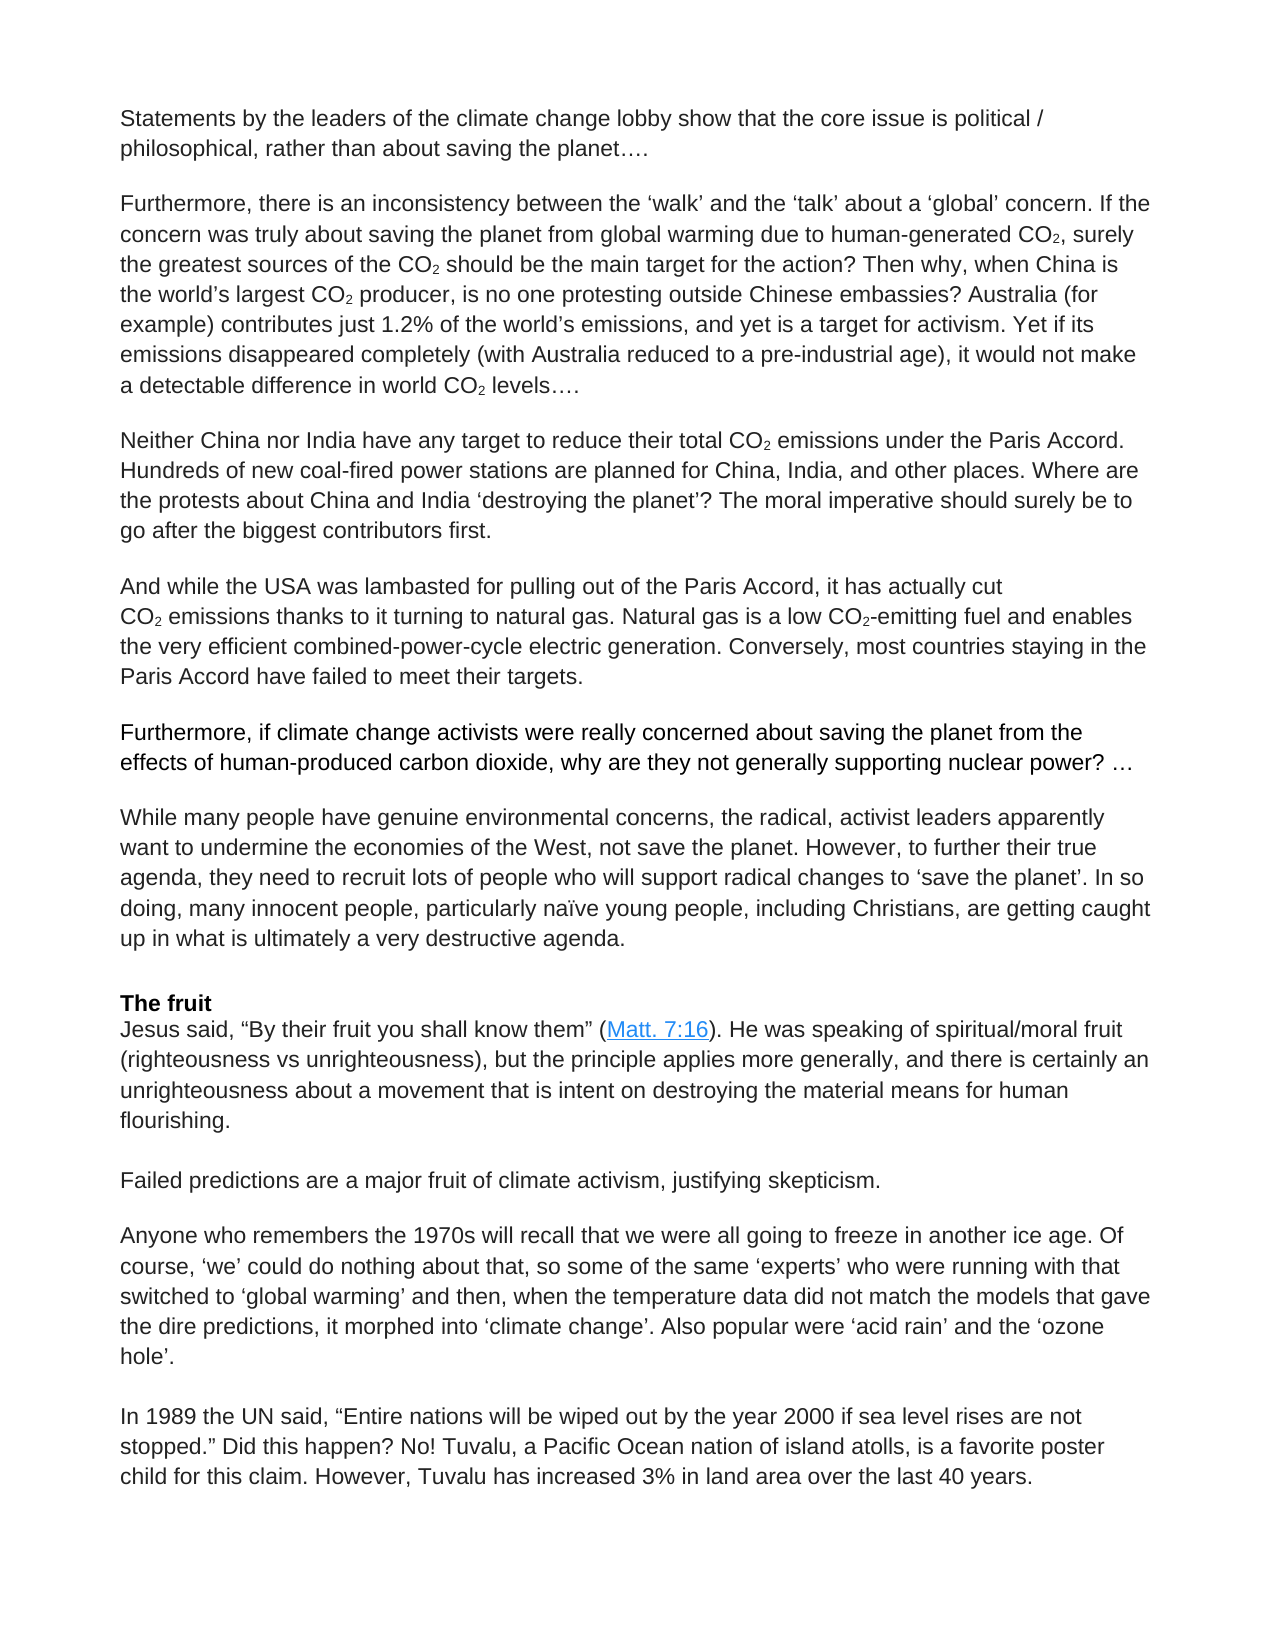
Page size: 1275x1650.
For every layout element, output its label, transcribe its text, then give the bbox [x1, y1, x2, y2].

text Failed predictions are a major fruit of climate activism, justifying skepticism. [120, 1167, 1155, 1194]
text Furthermore, there is an inconsistency between the ‘walk’ and the ‘talk’ about a ‘global’ concern. If the concern was truly about saving the planet from global warming due to human-generated CO2, surely the greatest sources of the CO2 should be the main target for the action? Then why, when China is the world’s largest CO2 producer, is no one protesting outside Chinese embassies? Australia (for example) contributes just 1.2% of the world’s emissions, and yet is a target for activism. Yet if its emissions disappeared completely (with Australia reduced to a pre-industrial age), it would not make a detectable difference in world CO2 levels…. [120, 190, 1155, 398]
text Neither China nor India have any target to reduce their total CO2 emissions under the Paris Accord. Hundreds of new coal-fired power stations are planned for China, India, and other places. Where are the protests about China and India ‘destroying the planet’? The moral imperative should surely be to go after the biggest contributors first. [120, 427, 1155, 544]
text Jesus said, “By their fruit you shall know them” (Matt. 7:16). He was speaking of spiritual/moral fruit (righteousness vs unrighteousness), but the principle applies more generally, and there is certainly an unrighteousness about a movement that is intent on destroying the material means for human flourishing. [120, 1016, 1155, 1133]
text While many people have genuine environmental concerns, the radical, activist leaders apparently want to undermine the economies of the West, not save the planet. However, to further their true agenda, they need to recruit lots of people who will support radical changes to ‘save the planet’. In so doing, many innocent people, particularly naïve young people, including Christians, are getting caught up in what is ultimately a very destructive agenda. [120, 804, 1155, 951]
text In 1989 the UN said, “Entire nations will be wiped out by the year 2000 if sea level rises are not stopped.” Did this happen? No! Tuvalu, a Pacific Ocean nation of island atolls, is a favorite poster child for this claim. However, Tuvalu has increased 3% in land area over the last 40 years. [120, 1403, 1155, 1489]
text Anyone who remembers the 1970s will recall that we were all going to freeze in another ice age. Of course, ‘we’ could do nothing about that, so some of the same ‘experts’ who were running with that switched to ‘global warming’ and then, when the temperature data did not match the models that gave the dire predictions, it morphed into ‘climate change’. Also popular were ‘acid rain’ and the ‘ozone hole’. [120, 1222, 1155, 1370]
text And while the USA was lambasted for pulling out of the Paris Accord, it has actually cut CO2 emissions thanks to it turning to natural gas. Natural gas is a low CO2-emitting fuel and enables the very efficient combined-power-cycle electric generation. Conversely, most countries staying in the Paris Accord have failed to meet their targets. [120, 573, 1155, 690]
text Furthermore, if climate change activists were really concerned about saving the planet from the effects of human-produced carbon dioxide, why are they not generally supporting nuclear power? … [120, 718, 1155, 775]
text Statements by the leaders of the climate change lobby show that the core issue is political / philosophical, rather than about saving the planet…. [120, 105, 1155, 162]
text The fruit [120, 984, 1155, 1016]
